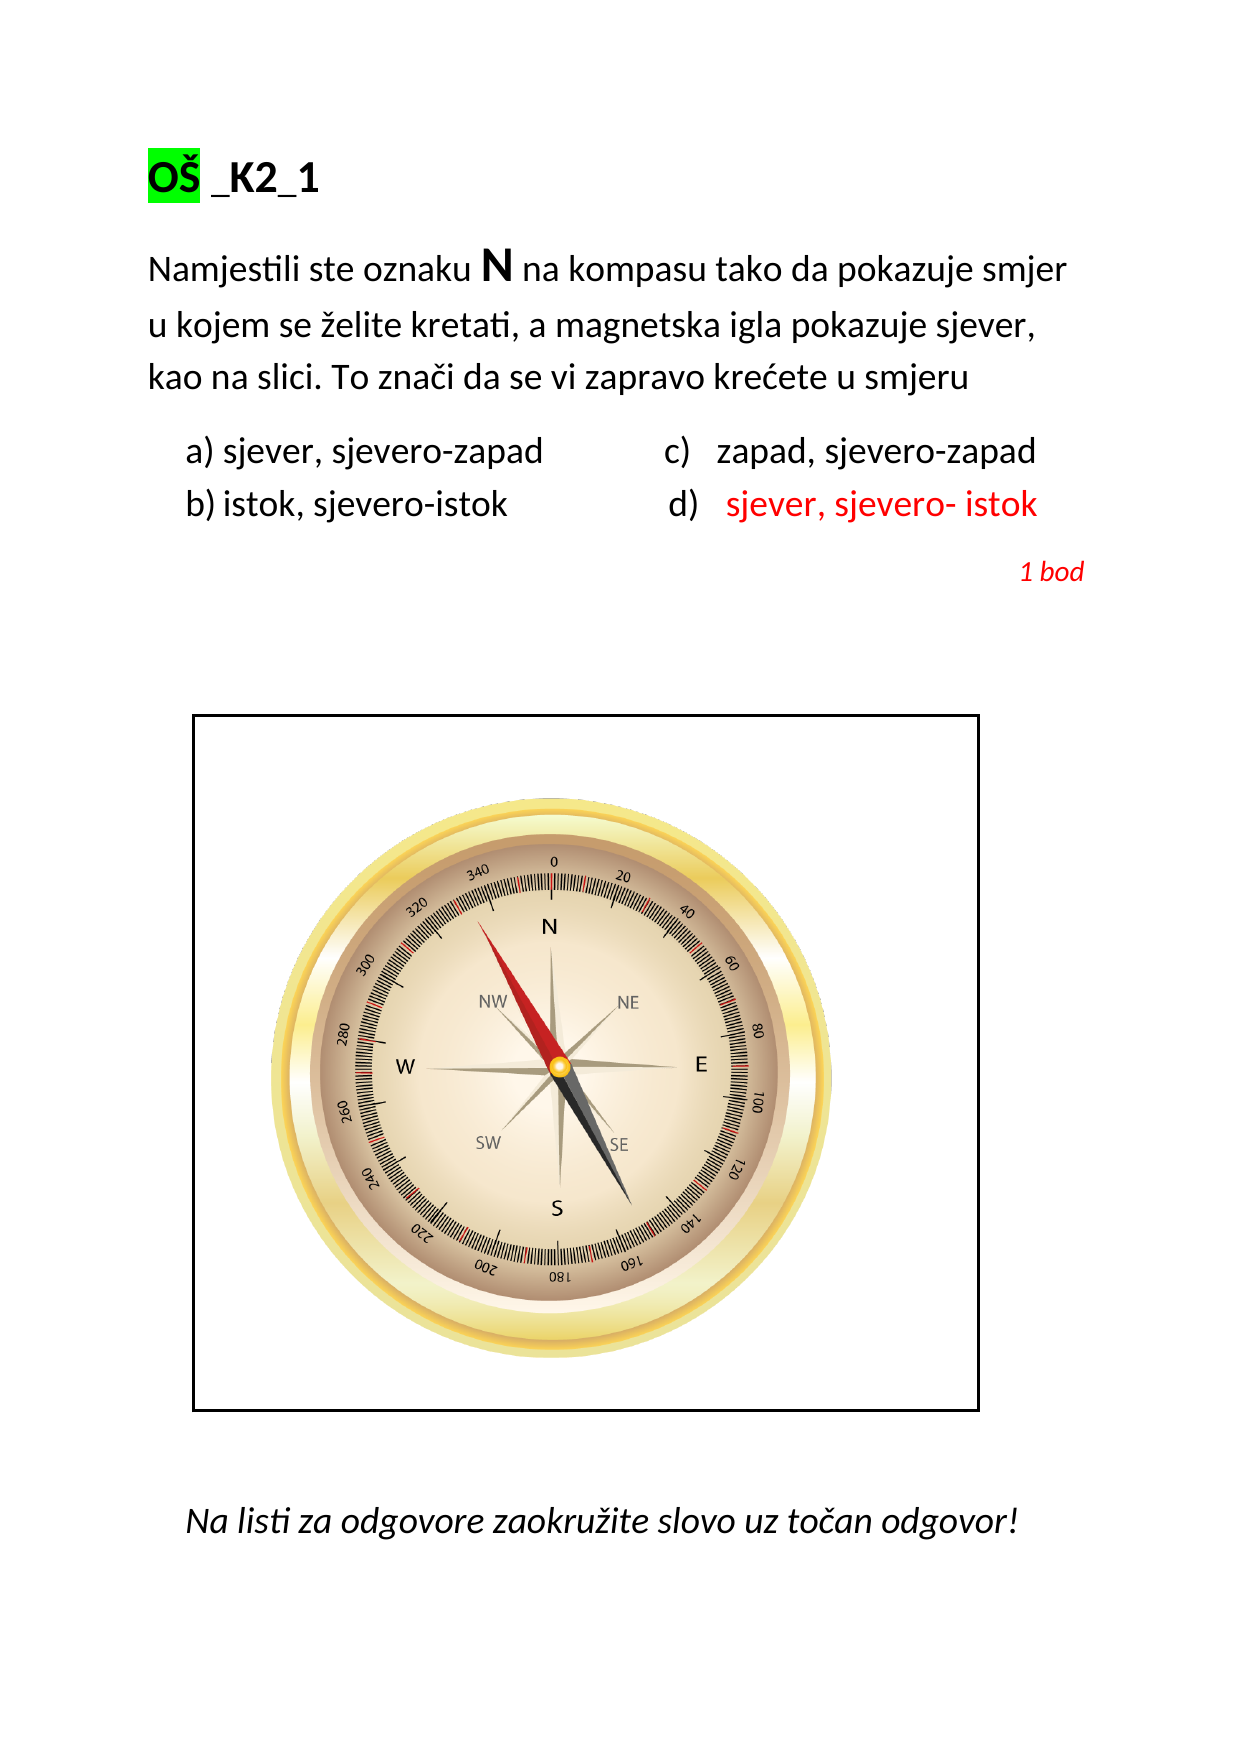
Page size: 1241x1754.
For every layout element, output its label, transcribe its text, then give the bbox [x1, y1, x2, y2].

list sjever, sjevero-zapad c) zapad, sjevero-zapad [185, 427, 1093, 473]
text Namjestili ste oznaku N na kompasu tako da pokazuje smjer u kojem se želite kretati, a magnetska igla pokazuje sjever, kao na slici. To znači da se vi zapravo krećete u smjeru [148, 233, 1093, 399]
text 1 bod [923, 553, 1093, 589]
list istok, sjevero-istok d) sjever, sjevero- istok [185, 479, 1093, 525]
picture [240, 762, 863, 1365]
text Na listi za odgovore zaokružite slovo uz točan odgovor! [185, 1497, 1093, 1543]
text OŠ _K2_1 [200, 148, 1093, 203]
